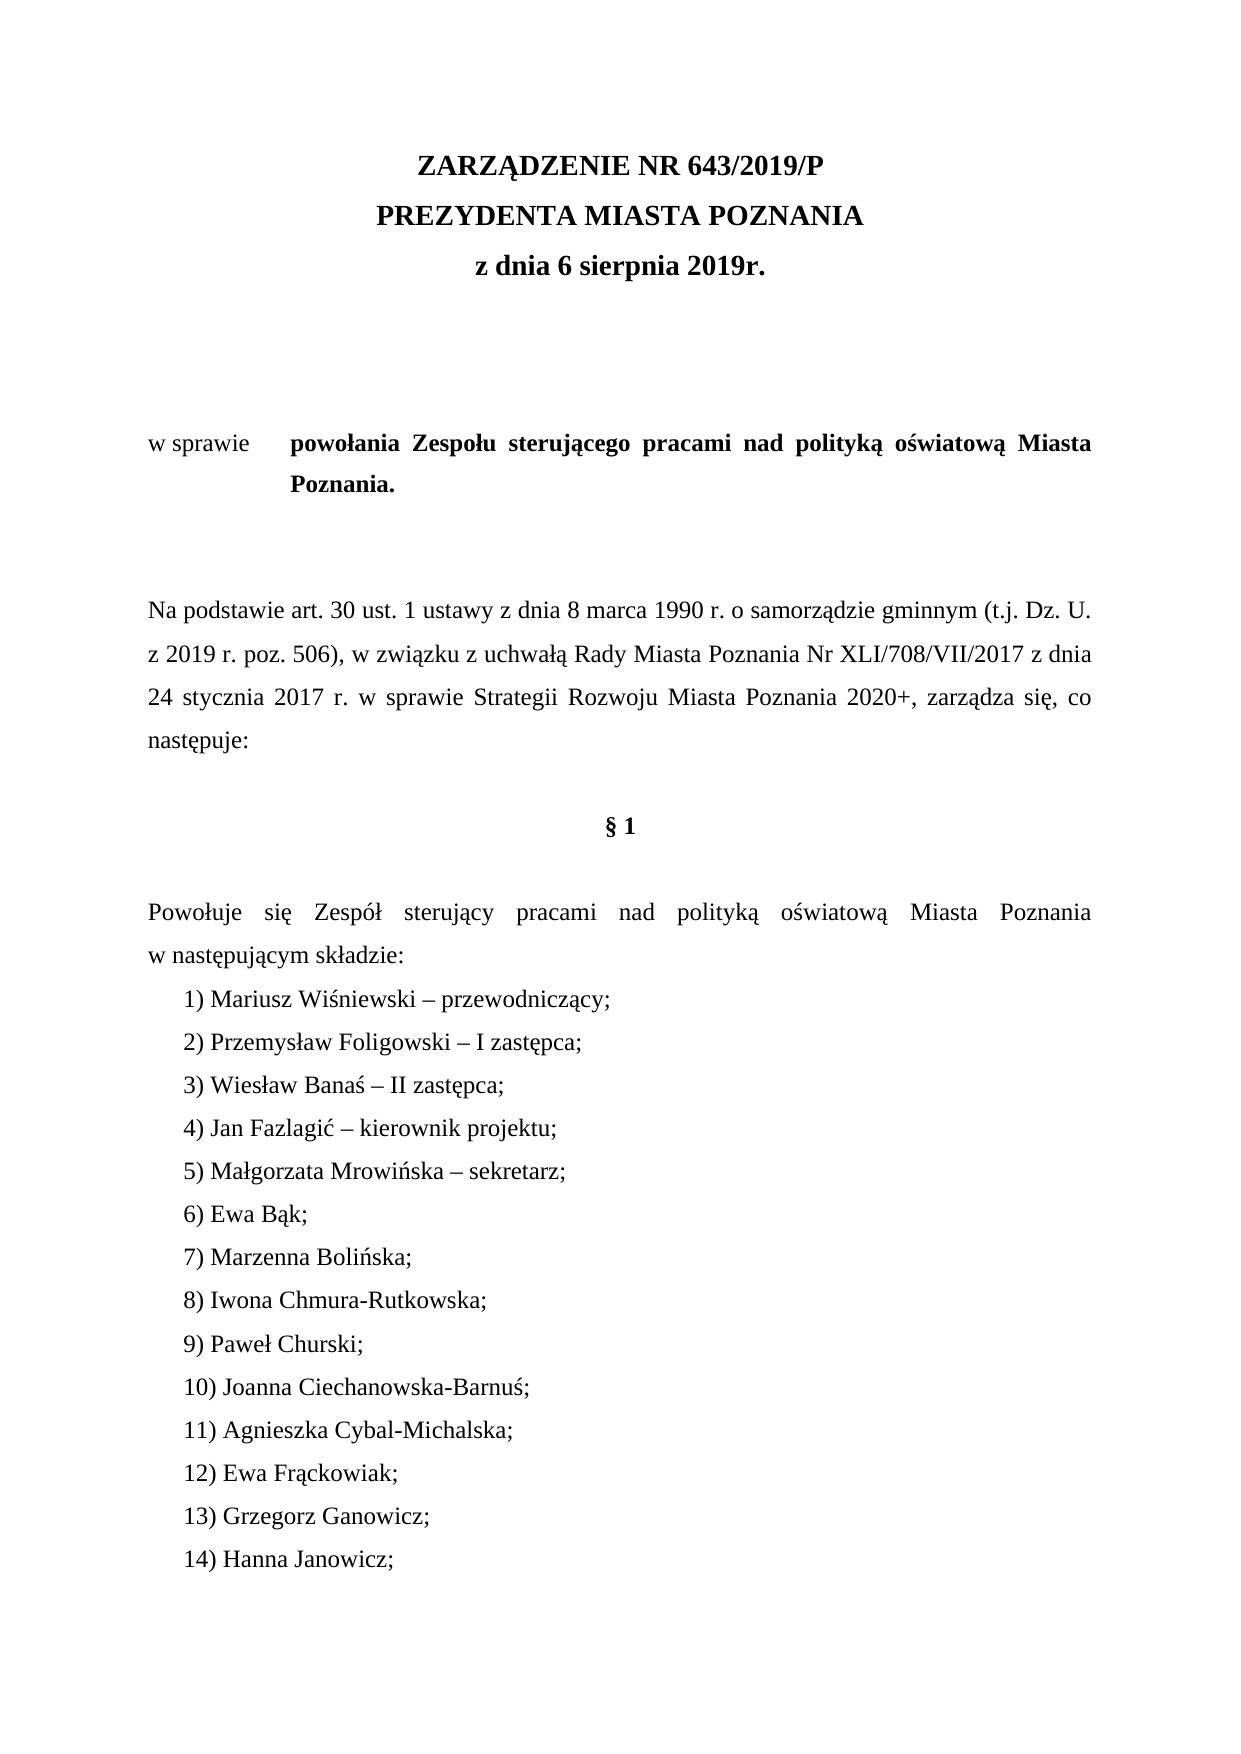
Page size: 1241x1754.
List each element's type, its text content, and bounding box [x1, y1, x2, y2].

text 4) Jan Fazlagić – kierownik projektu; [183, 1113, 1093, 1142]
text 5) Małgorzata Mrowińska – sekretarz; [183, 1156, 1093, 1185]
subtitle PREZYDENTA MIASTA POZNANIA [148, 198, 1093, 231]
text Na podstawie art. 30 ust. 1 ustawy z dnia 8 marca 1990 r. o samorządzie gminnym (t.j. Dz. U. z 2019 r. poz. 506), w związku z uchwałą Rady Miasta Poznania Nr XLI/708/VII/2017 z dnia 24 stycznia 2017 r. w sprawie Strategii Rozwoju Miasta Poznania 2020+, zarządza się, co następuje: [148, 596, 1093, 754]
text Powołuje się Zespół sterujący pracami nad polityką oświatową Miasta Poznania w następującym składzie: [148, 897, 1093, 969]
text 6) Ewa Bąk; [183, 1199, 1093, 1228]
text 14) Hanna Janowicz; [183, 1544, 1093, 1573]
text 11) Agnieszka Cybal-Michalska; [183, 1415, 1093, 1444]
text 2) Przemysław Foligowski – I zastępca; [183, 1027, 1093, 1056]
text 10) Joanna Ciechanowska-Barnuś; [183, 1372, 1093, 1401]
text 9) Paweł Churski; [183, 1329, 1093, 1357]
table_header powołania Zespołu sterującego pracami nad polityką oświatową Miasta Poznania. [279, 428, 1104, 509]
table_header w sprawie [136, 428, 279, 509]
text 12) Ewa Frąckowiak; [183, 1458, 1093, 1487]
text 1) Mariusz Wiśniewski – przewodniczący; [183, 984, 1093, 1012]
text 8) Iwona Chmura-Rutkowska; [183, 1286, 1093, 1314]
text 3) Wiesław Banaś – II zastępca; [183, 1070, 1093, 1099]
text 13) Grzegorz Ganowicz; [183, 1501, 1093, 1530]
subtitle ZARZĄDZENIE NR [148, 148, 1093, 181]
text § 1 [148, 811, 1093, 840]
text 7) Marzenna Bolińska; [183, 1242, 1093, 1271]
text z dnia 6 sierpnia 2019r. [148, 248, 1093, 282]
